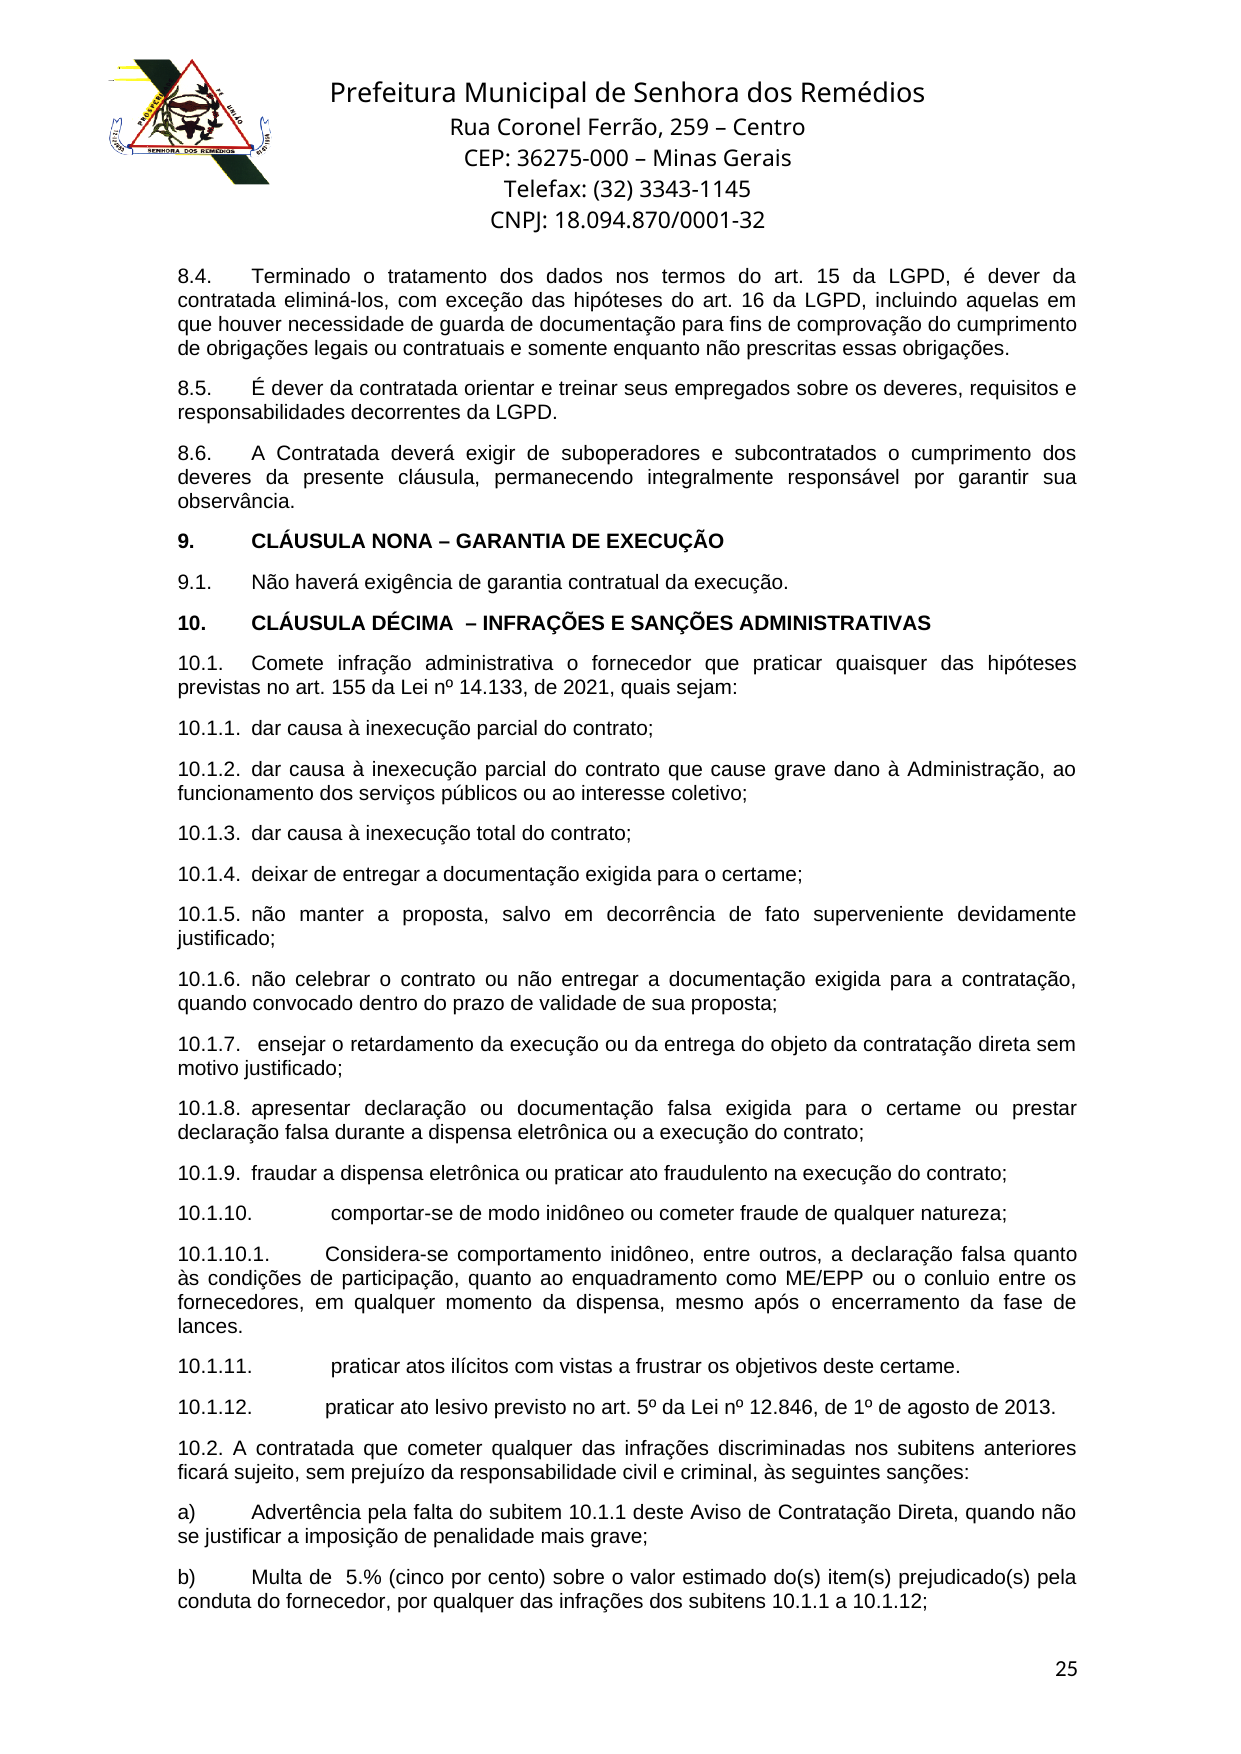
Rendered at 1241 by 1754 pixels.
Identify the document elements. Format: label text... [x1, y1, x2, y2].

text 10.1.8. apresentar declaração ou documentação falsa exigida para o certame ou prestar declaração falsa durante a dispensa eletrônica ou a execução do contrato; [177, 1096, 1078, 1144]
text 8.6. A Contratada deverá exigir de suboperadores e subcontratados o cumprimento dos deveres da presente cláusula, permanecendo integralmente responsável por garantir sua observância. [177, 441, 1078, 513]
text b) Multa de 5.% (cinco por cento) sobre o valor estimado do(s) item(s) prejudicado(s) pela conduta do fornecedor, por qualquer das infrações dos subitens 10.1.1 a 10.1.12; [177, 1565, 1078, 1613]
text 10.1.4. deixar de entregar a documentação exigida para o certame; [177, 862, 1078, 886]
text 8.5. É dever da contratada orientar e treinar seus empregados sobre os deveres, requisitos e responsabilidades decorrentes da LGPD. [177, 376, 1078, 424]
text 10.1.10.1. Considera-se comportamento inidôneo, entre outros, a declaração falsa quanto às condições de participação, quanto ao enquadramento como ME/EPP ou o conluio entre os fornecedores, em qualquer momento da dispensa, mesmo após o encerramento da fase de lances. [177, 1242, 1078, 1338]
text 10.1.12. praticar ato lesivo previsto no art. 5º da Lei nº 12.846, de 1º de agosto de 2013. [177, 1395, 1078, 1419]
text 10.1.11. praticar atos ilícitos com vistas a frustrar os objetivos deste certame. [177, 1354, 1078, 1378]
text 9. CLÁUSULA NONA – GARANTIA DE EXECUÇÃO [177, 529, 1078, 553]
text 8.4. Terminado o tratamento dos dados nos termos do art. 15 da LGPD, é dever da contratada eliminá-los, com exceção das hipóteses do art. 16 da LGPD, incluindo aquelas em que houver necessidade de guarda de documentação para fins de comprovação do cumprimento de obrigações legais ou contratuais e somente enquanto não prescritas essas obrigações. [177, 264, 1078, 359]
text 10.1.1. dar causa à inexecução parcial do contrato; [177, 716, 1078, 740]
text 10.2. A contratada que cometer qualquer das infrações discriminadas nos subitens anteriores ficará sujeito, sem prejuízo da responsabilidade civil e criminal, às seguintes sanções: [177, 1436, 1078, 1483]
text 10.1.2. dar causa à inexecução parcial do contrato que cause grave dano à Administração, ao funcionamento dos serviços públicos ou ao interesse coletivo; [177, 756, 1078, 804]
text 10.1.10. comportar-se de modo inidôneo ou cometer fraude de qualquer natureza; [177, 1201, 1078, 1225]
text 10.1.3. dar causa à inexecução total do contrato; [177, 821, 1078, 845]
text 10.1.6. não celebrar o contrato ou não entregar a documentação exigida para a contratação, quando convocado dentro do prazo de validade de sua proposta; [177, 967, 1078, 1015]
text 10.1.5. não manter a proposta, salvo em decorrência de fato superveniente devidamente justificado; [177, 902, 1078, 950]
text 10.1.9. fraudar a dispensa eletrônica ou praticar ato fraudulento na execução do contrato; [177, 1161, 1078, 1184]
text 9.1. Não haverá exigência de garantia contratual da execução. [177, 570, 1078, 594]
text 10. CLÁUSULA DÉCIMA – INFRAÇÕES E SANÇÕES ADMINISTRATIVAS [177, 611, 1078, 634]
text a) Advertência pela falta do subitem 10.1.1 deste Aviso de Contratação Direta, quando não se justificar a imposição de penalidade mais grave; [177, 1500, 1078, 1548]
text 10.1. Comete infração administrativa o fornecedor que praticar quaisquer das hipóteses previstas no art. 155 da Lei nº 14.133, de 2021, quais sejam: [177, 651, 1078, 699]
text 10.1.7. ensejar o retardamento da execução ou da entrega do objeto da contratação direta sem motivo justificado; [177, 1031, 1078, 1079]
